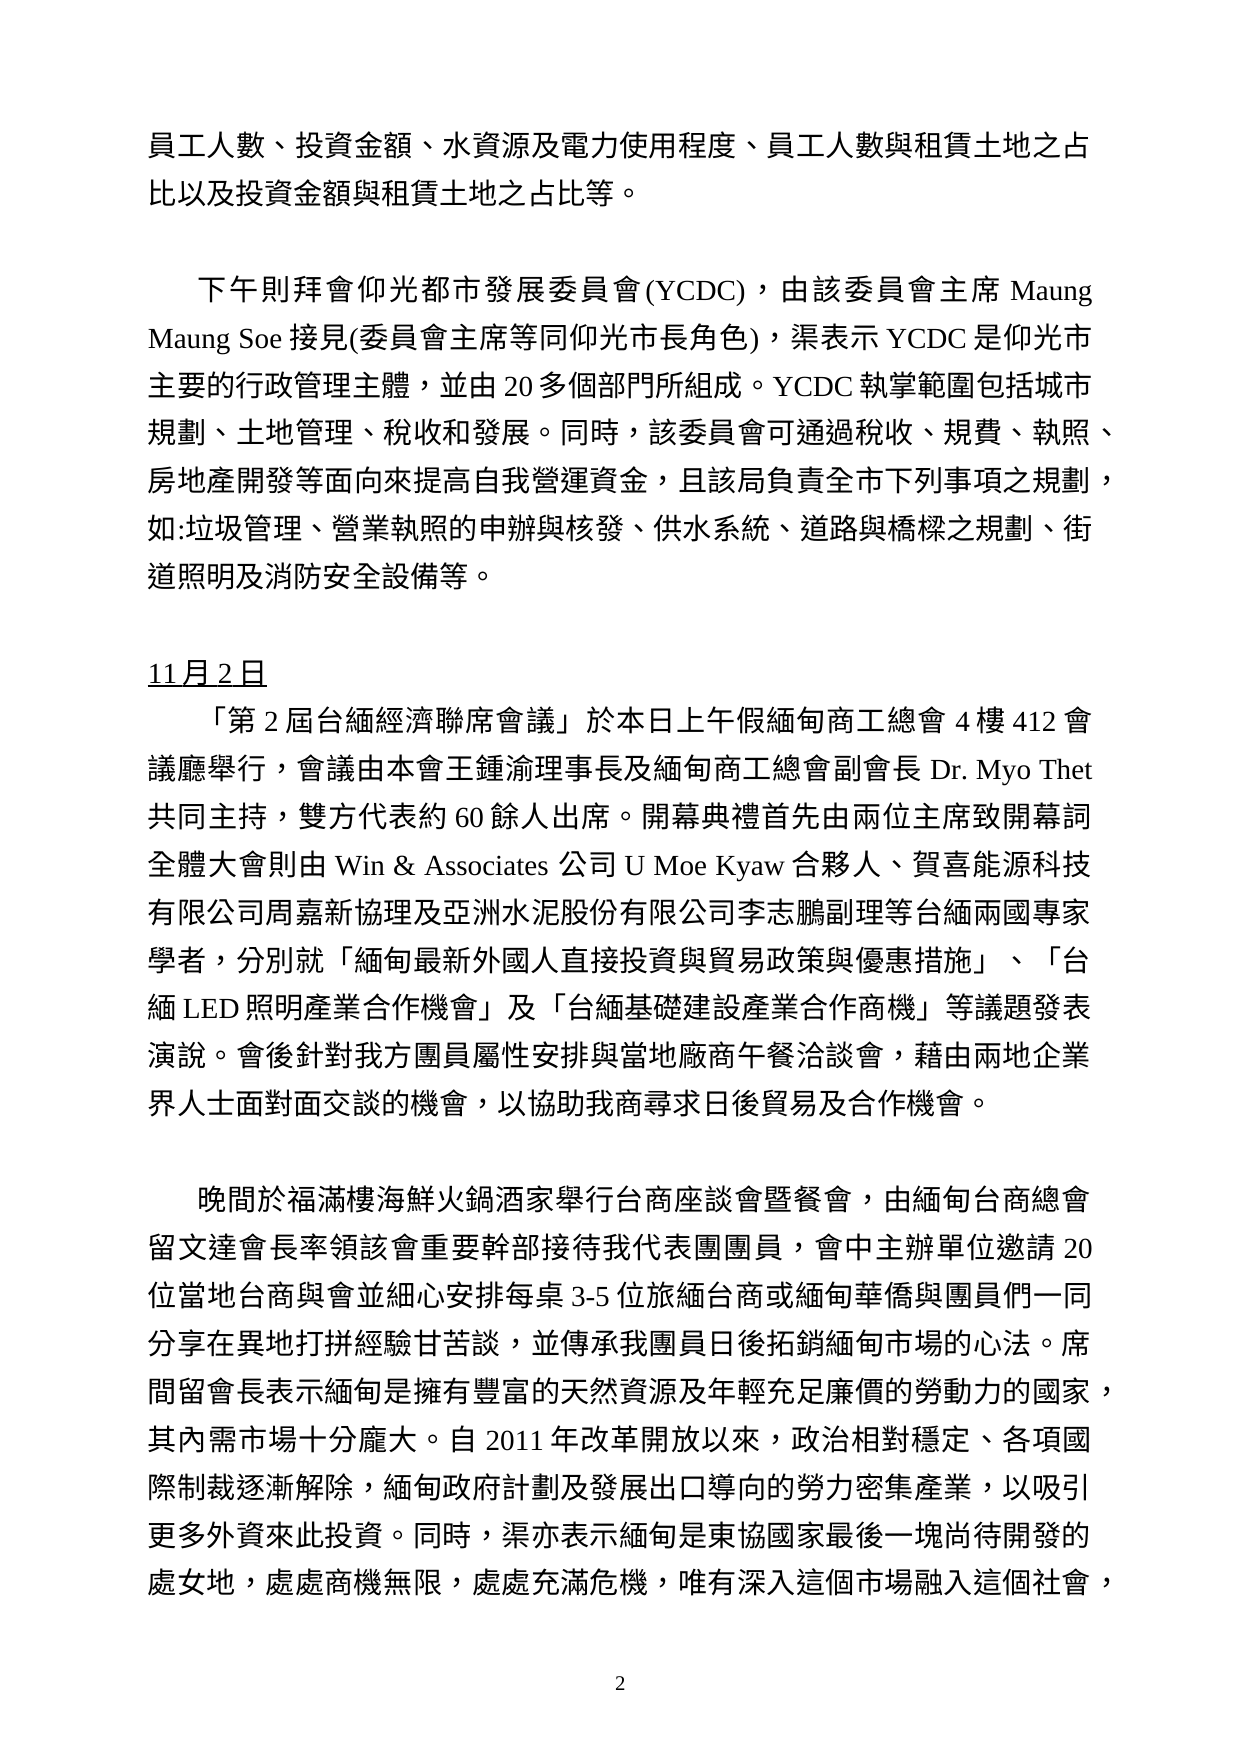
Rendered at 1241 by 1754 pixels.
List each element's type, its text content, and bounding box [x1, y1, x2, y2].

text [148, 118, 1092, 214]
text 下午則拜會仰光都市發展委員會(YCDC)，由該委員會主席Maung Maung Soe接見(委員會主席等同仰光市長角色)，渠表示YCDC是仰光市主要的行政管理主體，並由20多個部門所組成。YCDC執掌範圍包括城市規劃、土地管理、稅收和發展。同時，該委員會可通過稅收、規費、執照、房地產開發等面向來提高自我營運資金，且該局負責全市下列事項之規劃，如:垃圾管理、營業執照的申辦與核發、供水系統、道路與橋樑之規劃、街道照明及消防安全設備等。 [148, 262, 1092, 597]
text 11月2日 [148, 645, 1092, 693]
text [148, 1172, 1092, 1603]
text 「第2屆台緬經濟聯席會議」於本日上午假緬甸商工總會4樓412會議廳舉行，會議由本會王鍾渝理事長及緬甸商工總會副會長Dr. Myo Thet共同主持，雙方代表約60餘人出席。開幕典禮首先由兩位主席致開幕詞，全體大會則由Win & Associates 公司U Moe Kyaw合夥人、賀喜能源科技有限公司周嘉新協理及亞洲水泥股份有限公司李志鵬副理等台緬兩國專家學者，分別就「緬甸最新外國人直接投資與貿易政策與優惠措施」、「台緬LED照明產業合作機會」及「台緬基礎建設產業合作商機」等議題發表演說。會後針對我方團員屬性安排與當地廠商午餐洽談會，藉由兩地企業界人士面對面交談的機會，以協助我商尋求日後貿易及合作機會。 [148, 693, 1092, 1124]
